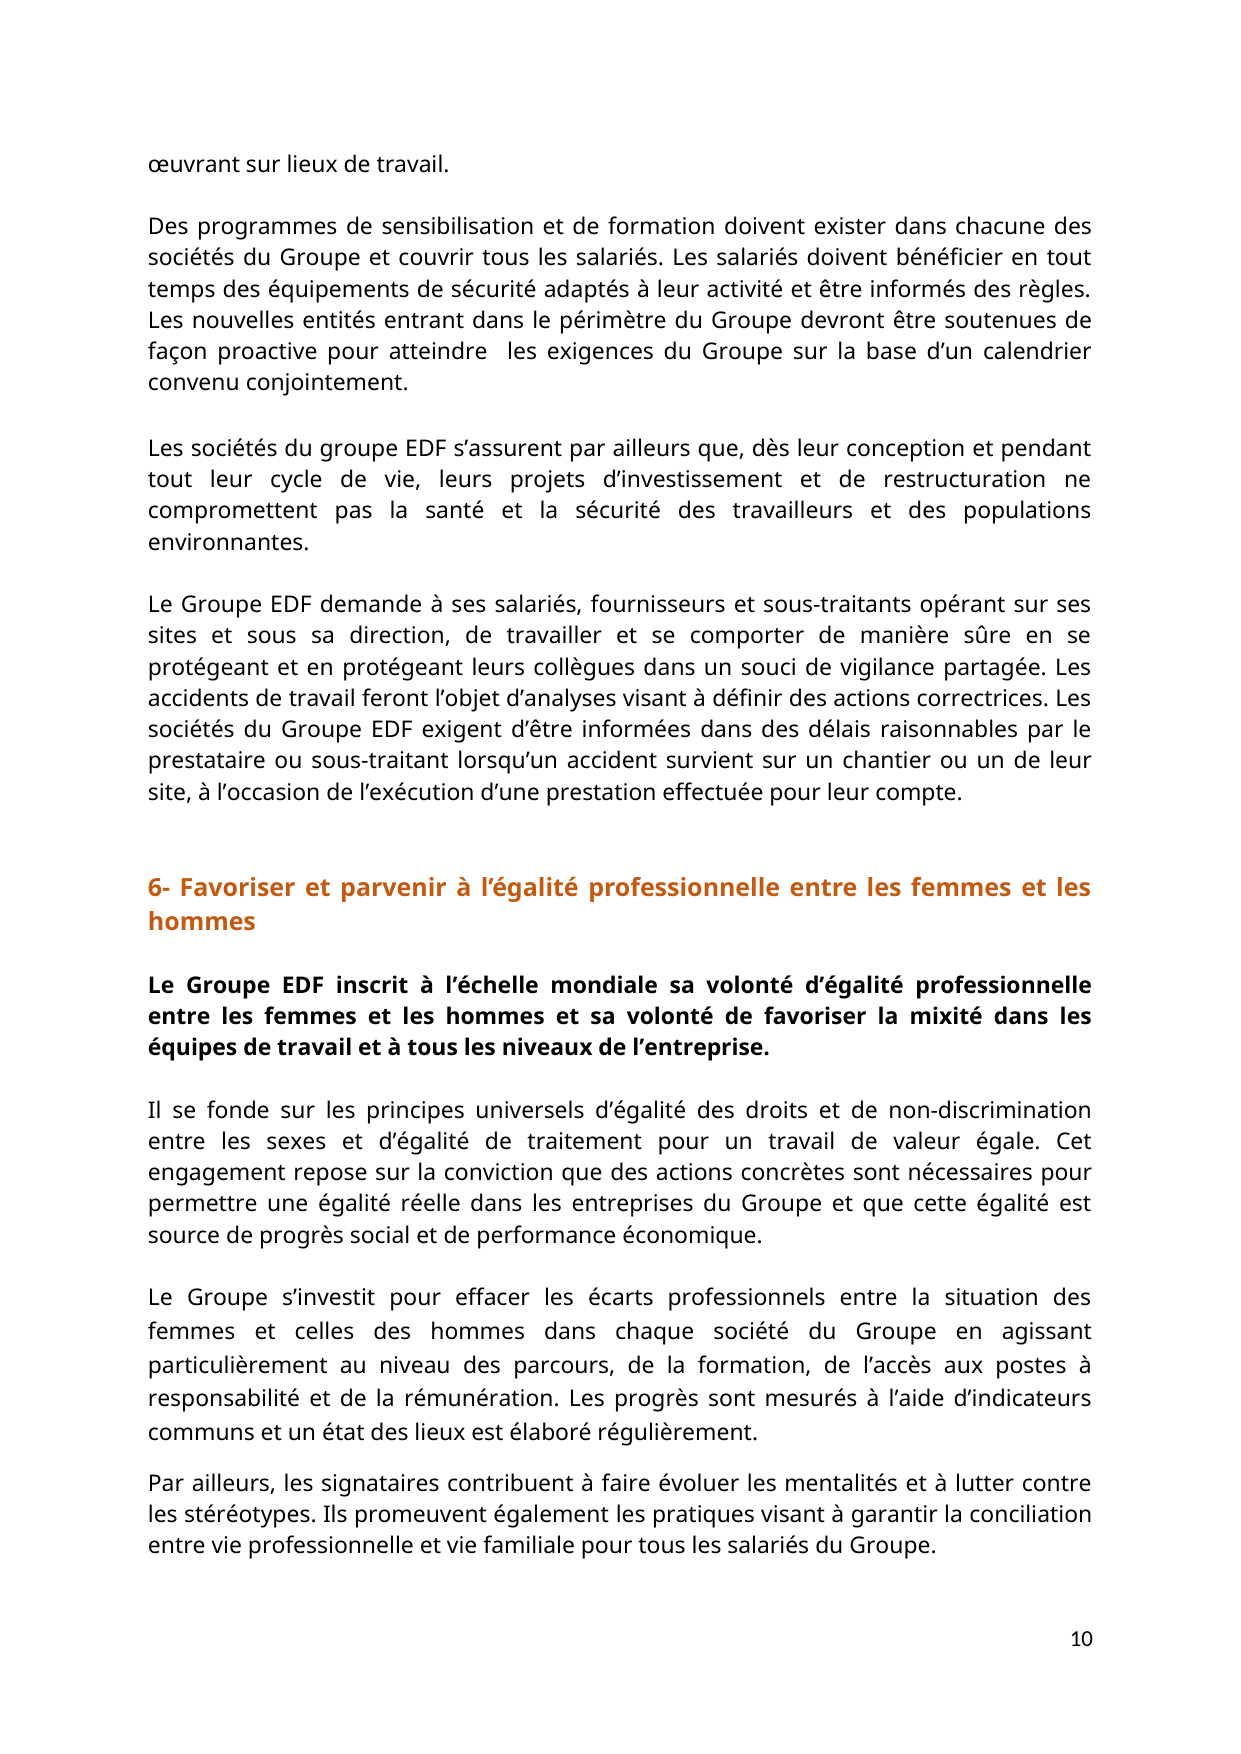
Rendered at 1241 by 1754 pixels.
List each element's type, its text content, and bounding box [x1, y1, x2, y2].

text Les sociétés du groupe EDF s’assurent par ailleurs que, dès leur conception et pendant tout leur cycle de vie, leurs projets d’investissement et de restructuration ne compromettent pas la santé et la sécurité des travailleurs et des populations environnantes. [148, 432, 1093, 557]
text Des programmes de sensibilisation et de formation doivent exister dans chacune des sociétés du Groupe et couvrir tous les salariés. Les salariés doivent bénéficier en tout temps des équipements de sécurité adaptés à leur activité et être informés des règles. Les nouvelles entités entrant dans le périmètre du Groupe devront être soutenues de façon proactive pour atteindre les exigences du Groupe sur la base d’un calendrier convenu conjointement. [148, 210, 1093, 398]
text Le Groupe s’investit pour effacer les écarts professionnels entre la situation des femmes et celles des hommes dans chaque société du Groupe en agissant particulièrement au niveau des parcours, de la formation, de l’accès aux postes à responsabilité et de la rémunération. Les progrès sont mesurés à l’aide d’indicateurs communs et un état des lieux est élaboré régulièrement. [148, 1281, 1093, 1447]
text Le Groupe EDF demande à ses salariés, fournisseurs et sous-traitants opérant sur ses sites et sous sa direction, de travailler et se comporter de manière sûre en se protégeant et en protégeant leurs collègues dans un souci de vigilance partagée. Les accidents de travail feront l’objet d’analyses visant à définir des actions correctrices. Les sociétés du Groupe EDF exigent d’être informées dans des délais raisonnables par le prestataire ou sous-traitant lorsqu’un accident survient sur un chantier ou un de leur site, à l’occasion de l’exécution d’une prestation effectuée pour leur compte. [148, 588, 1093, 807]
list Le Groupe EDF inscrit à l’échelle mondiale sa volonté d’égalité professionnelle entre les femmes et les hommes et sa volonté de favoriser la mixité dans les équipes de travail et à tous les niveaux de l’entreprise. [148, 968, 1093, 1062]
text 6- Favoriser et parvenir à l’égalité professionnelle entre les femmes et les hommes [148, 869, 1093, 937]
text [148, 148, 1093, 179]
list Il se fonde sur les principes universels d’égalité des droits et de non-discrimination entre les sexes et d’égalité de traitement pour un travail de valeur égale. Cet engagement repose sur la conviction que des actions concrètes sont nécessaires pour permettre une égalité réelle dans les entreprises du Groupe et que cette égalité est source de progrès social et de performance économique. [148, 1093, 1093, 1250]
list Par ailleurs, les signataires contribuent à faire évoluer les mentalités et à lutter contre les stéréotypes. Ils promeuvent également les pratiques visant à garantir la conciliation entre vie professionnelle et vie familiale pour tous les salariés du Groupe. [148, 1466, 1093, 1560]
